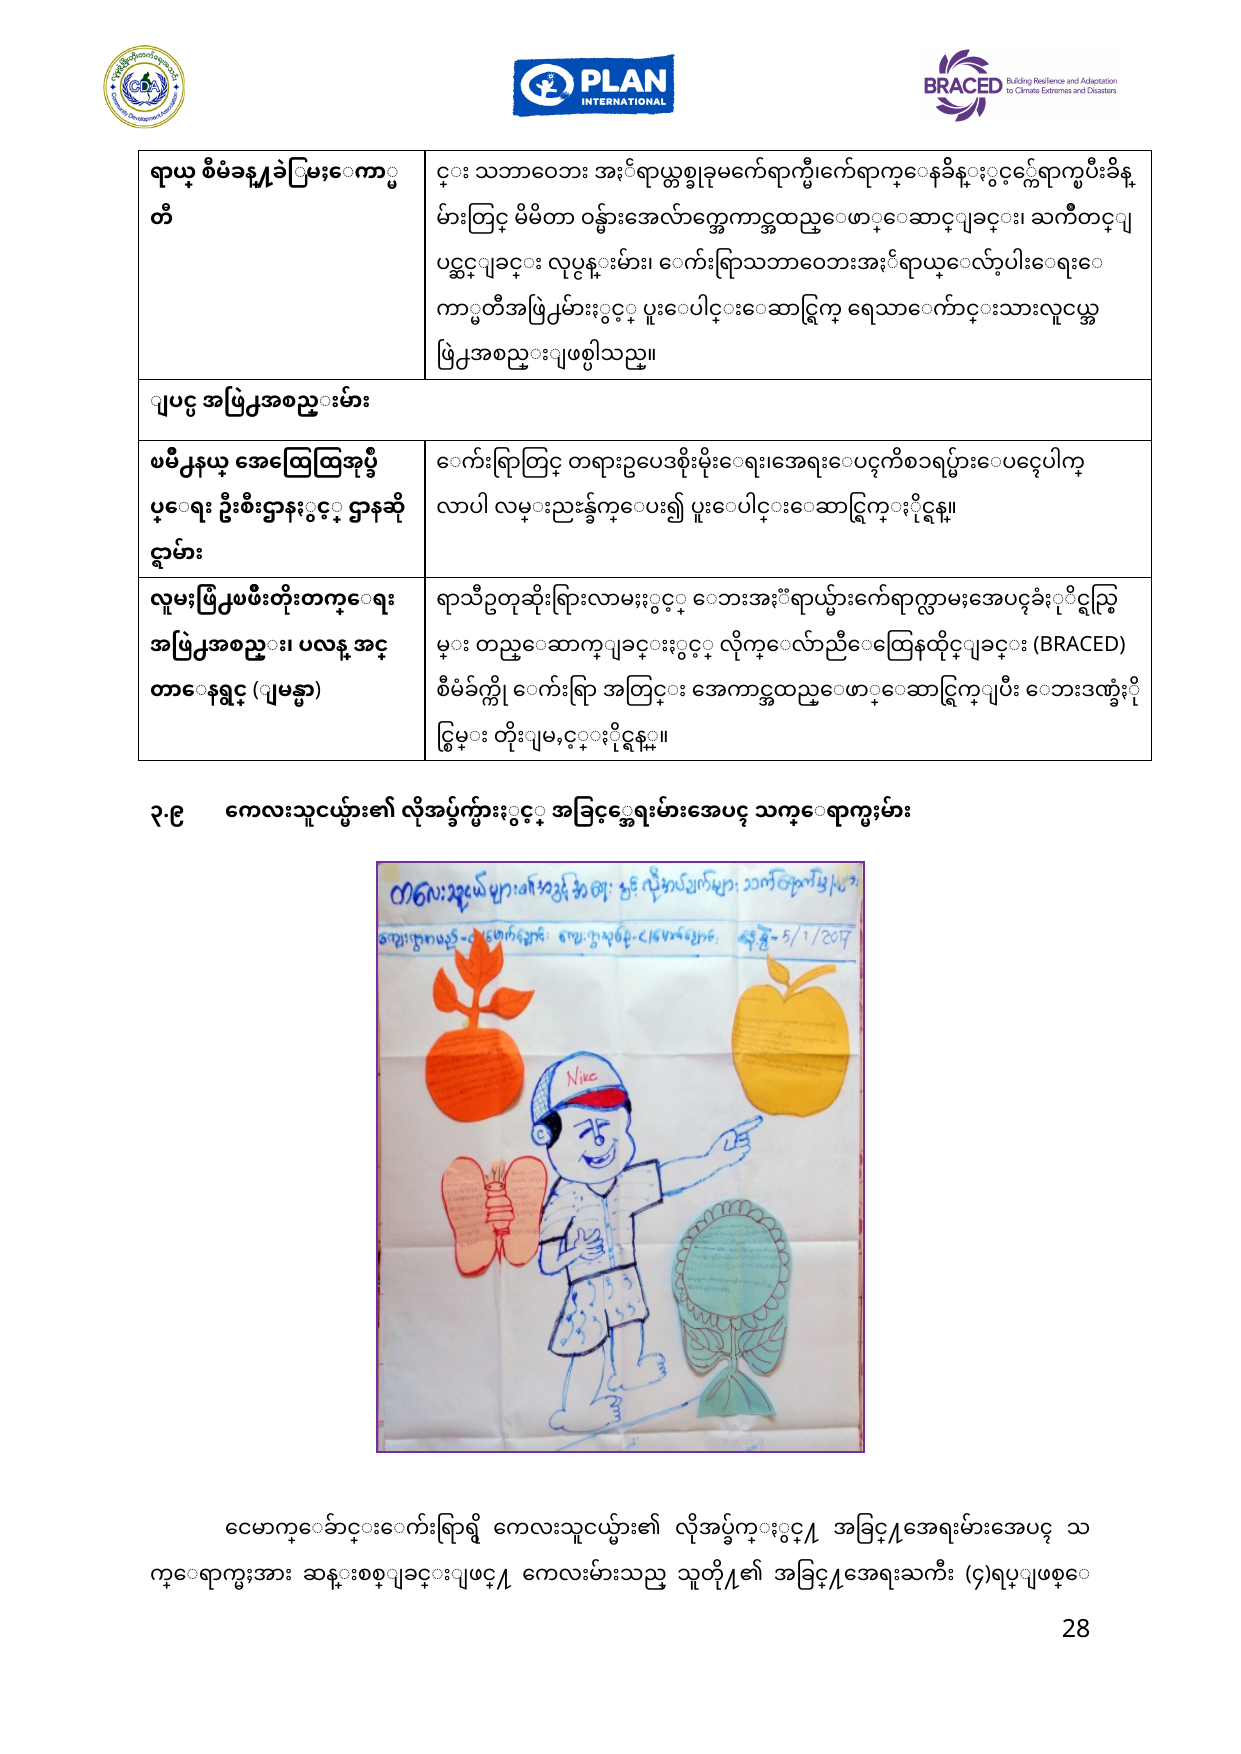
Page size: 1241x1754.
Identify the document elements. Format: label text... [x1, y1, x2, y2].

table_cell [426, 151, 1151, 379]
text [150, 1507, 1090, 1598]
table_cell ျပင္ပ အဖြဲ႕အစည္းမ်ား [139, 380, 1151, 439]
picture [103, 45, 185, 129]
table_cell ေက်းရြာတြင္ တရားဥပေဒစိုးမိုးေရး၊အေရးေပၚကိစၥရပ္မ်ားေပၚေပါက္လာပါ လမ္းညႊန္ခ်က္ေပး၍ ပူးေပါင္းေဆာင္ရြက္ႏိုင္ရန္။ [426, 441, 1151, 577]
picture [378, 863, 863, 1451]
table_cell လူမႈဖြံ႕ၿဖိဳးတိုးတက္ေရး အဖြဲ႕အစည္း၊ ပလန္ အင္တာေနရွင္ (ျမန္မာ) [139, 578, 424, 760]
table_cell ရာသီဥတုဆိုးရြားလာမႈႏွင့္ ေဘးအႏၱရာယ္မ်ားက်ေရာက္လာမႈအေပၚခံႏုိင္ရည္စြမ္း တည္ေဆာက္ျခင္းႏွင့္ လိုက္ေလ်ာညီေထြေနထိုင္ျခင္း (BRACED) စီမံခ်က္ကို ေက်းရြာ အတြင္း အေကာင္အထည္ေဖာ္ေဆာင္ရြက္ျပီး ေဘးဒဏ္ခံႏိုင္စြမ္း တိုးျမႇင့္ႏိုင္ရန္္။ [426, 578, 1151, 760]
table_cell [139, 151, 424, 379]
picture [920, 45, 1122, 125]
text ၃.၉ ကေလးသူငယ္မ်ား၏ လိုအပ္ခ်က္မ်ားႏွင့္ အခြင့္အေရးမ်ားအေပၚ သက္ေရာက္မႈမ်ား [150, 790, 1090, 835]
picture [509, 52, 678, 120]
table_cell ၿမိဳ႕နယ္ အေထြေထြအုပ္ခ်ဳပ္ေရး ဦးစီးဌာနႏွင့္ ဌာနဆိုင္ရာမ်ား [139, 441, 424, 577]
